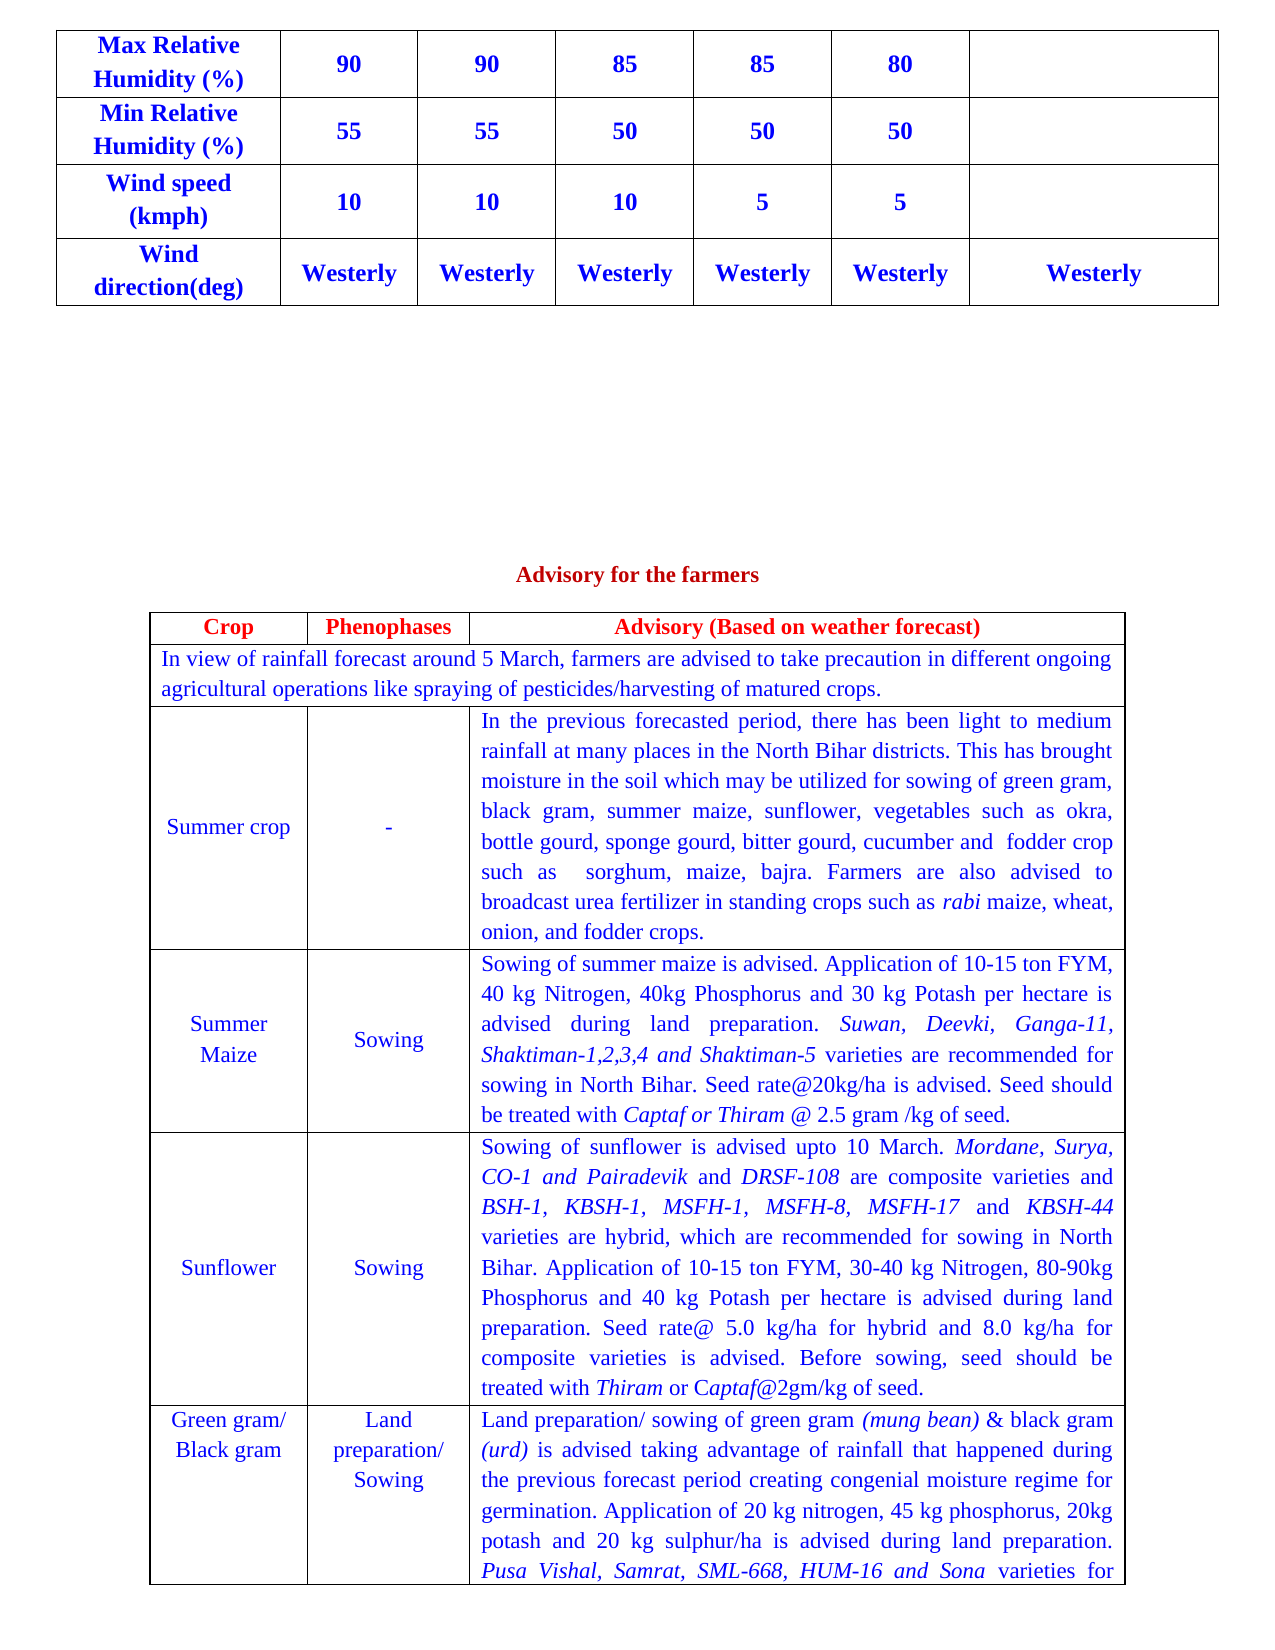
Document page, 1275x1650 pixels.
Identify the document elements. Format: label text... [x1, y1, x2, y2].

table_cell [470, 1406, 1124, 1583]
table_cell 55 [281, 98, 417, 164]
table_cell Wind direction(deg) [57, 239, 280, 305]
table_header Advisory (Based on weather forecast) [470, 613, 1124, 644]
table_header Phenophases [308, 613, 469, 644]
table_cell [151, 1406, 307, 1583]
table_cell In view of rainfall forecast around 5 March, farmers are advised to take precaution in different ongoing agricultural operations like spraying of pesticides/harvesting of matured crops. [151, 645, 1124, 706]
text Advisory for the farmers [150, 561, 1125, 588]
table_cell 90 [418, 31, 555, 97]
table_cell 50 [556, 98, 693, 164]
table_cell Summer Maize [151, 950, 307, 1132]
table_cell In the previous forecasted period, there has been light to medium rainfall at many places in the North Bihar districts. This has brought moisture in the soil which may be utilized for sowing of green gram, black gram, summer maize, sunflower, vegetables such as okra, bottle gourd, sponge gourd, bitter gourd, cucumber and fodder crop such as sorghum, maize, bajra. Farmers are also advised to broadcast urea fertilizer in standing crops such as rabi maize, wheat, onion, and fodder crops. [470, 707, 1124, 949]
table_cell Westerly [832, 239, 969, 305]
table_cell 80 [832, 31, 969, 97]
table_cell 85 [694, 31, 831, 97]
table_cell 5 [694, 165, 831, 238]
table_cell 10 [281, 165, 417, 238]
table_cell Sowing [308, 1133, 469, 1405]
table_cell 55 [418, 98, 555, 164]
table_cell 90 [281, 31, 417, 97]
table_cell Sunflower [151, 1133, 307, 1405]
table_cell 50 [832, 98, 969, 164]
table_cell Sowing of sunflower is advised upto 10 March. Mordane, Surya, CO-1 and Pairadevik and DRSF-108 are composite varieties and BSH-1, KBSH-1, MSFH-1, MSFH-8, MSFH-17 and KBSH-44 varieties are hybrid, which are recommended for sowing in North Bihar. Application of 10-15 ton FYM, 30-40 kg Nitrogen, 80-90kg Phosphorus and 40 kg Potash per hectare is advised during land preparation. Seed rate@ 5.0 kg/ha for hybrid and 8.0 kg/ha for composite varieties is advised. Before sowing, seed should be treated with Thiram or Captaf@2gm/kg of seed. [470, 1133, 1124, 1405]
table_cell Westerly [281, 239, 417, 305]
table_cell Westerly [970, 239, 1218, 305]
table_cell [308, 1406, 469, 1583]
table_header Crop [151, 613, 307, 644]
table_cell 10 [556, 165, 693, 238]
table_cell [970, 98, 1218, 164]
table_cell 10 [418, 165, 555, 238]
table_cell - [308, 707, 469, 949]
table_cell Wind speed (kmph) [57, 165, 280, 238]
table_cell Westerly [556, 239, 693, 305]
table_cell Sowing [308, 950, 469, 1132]
table_cell 50 [694, 98, 831, 164]
table_cell 85 [556, 31, 693, 97]
table_cell Sowing of summer maize is advised. Application of 10-15 ton FYM, 40 kg Nitrogen, 40kg Phosphorus and 30 kg Potash per hectare is advised during land preparation. Suwan, Deevki, Ganga-11, Shaktiman-1,2,3,4 and Shaktiman-5 varieties are recommended for sowing in North Bihar. Seed rate@20kg/ha is advised. Seed should be treated with Captaf or Thiram @ 2.5 gram /kg of seed. [470, 950, 1124, 1132]
table_cell Min Relative Humidity (%) [57, 98, 280, 164]
table_cell Summer crop [151, 707, 307, 949]
table_cell Max Relative Humidity (%) [57, 31, 280, 97]
table_cell 5 [832, 165, 969, 238]
table_cell [970, 165, 1218, 238]
table_cell Westerly [694, 239, 831, 305]
table_cell [970, 31, 1218, 97]
table_cell Westerly [418, 239, 555, 305]
